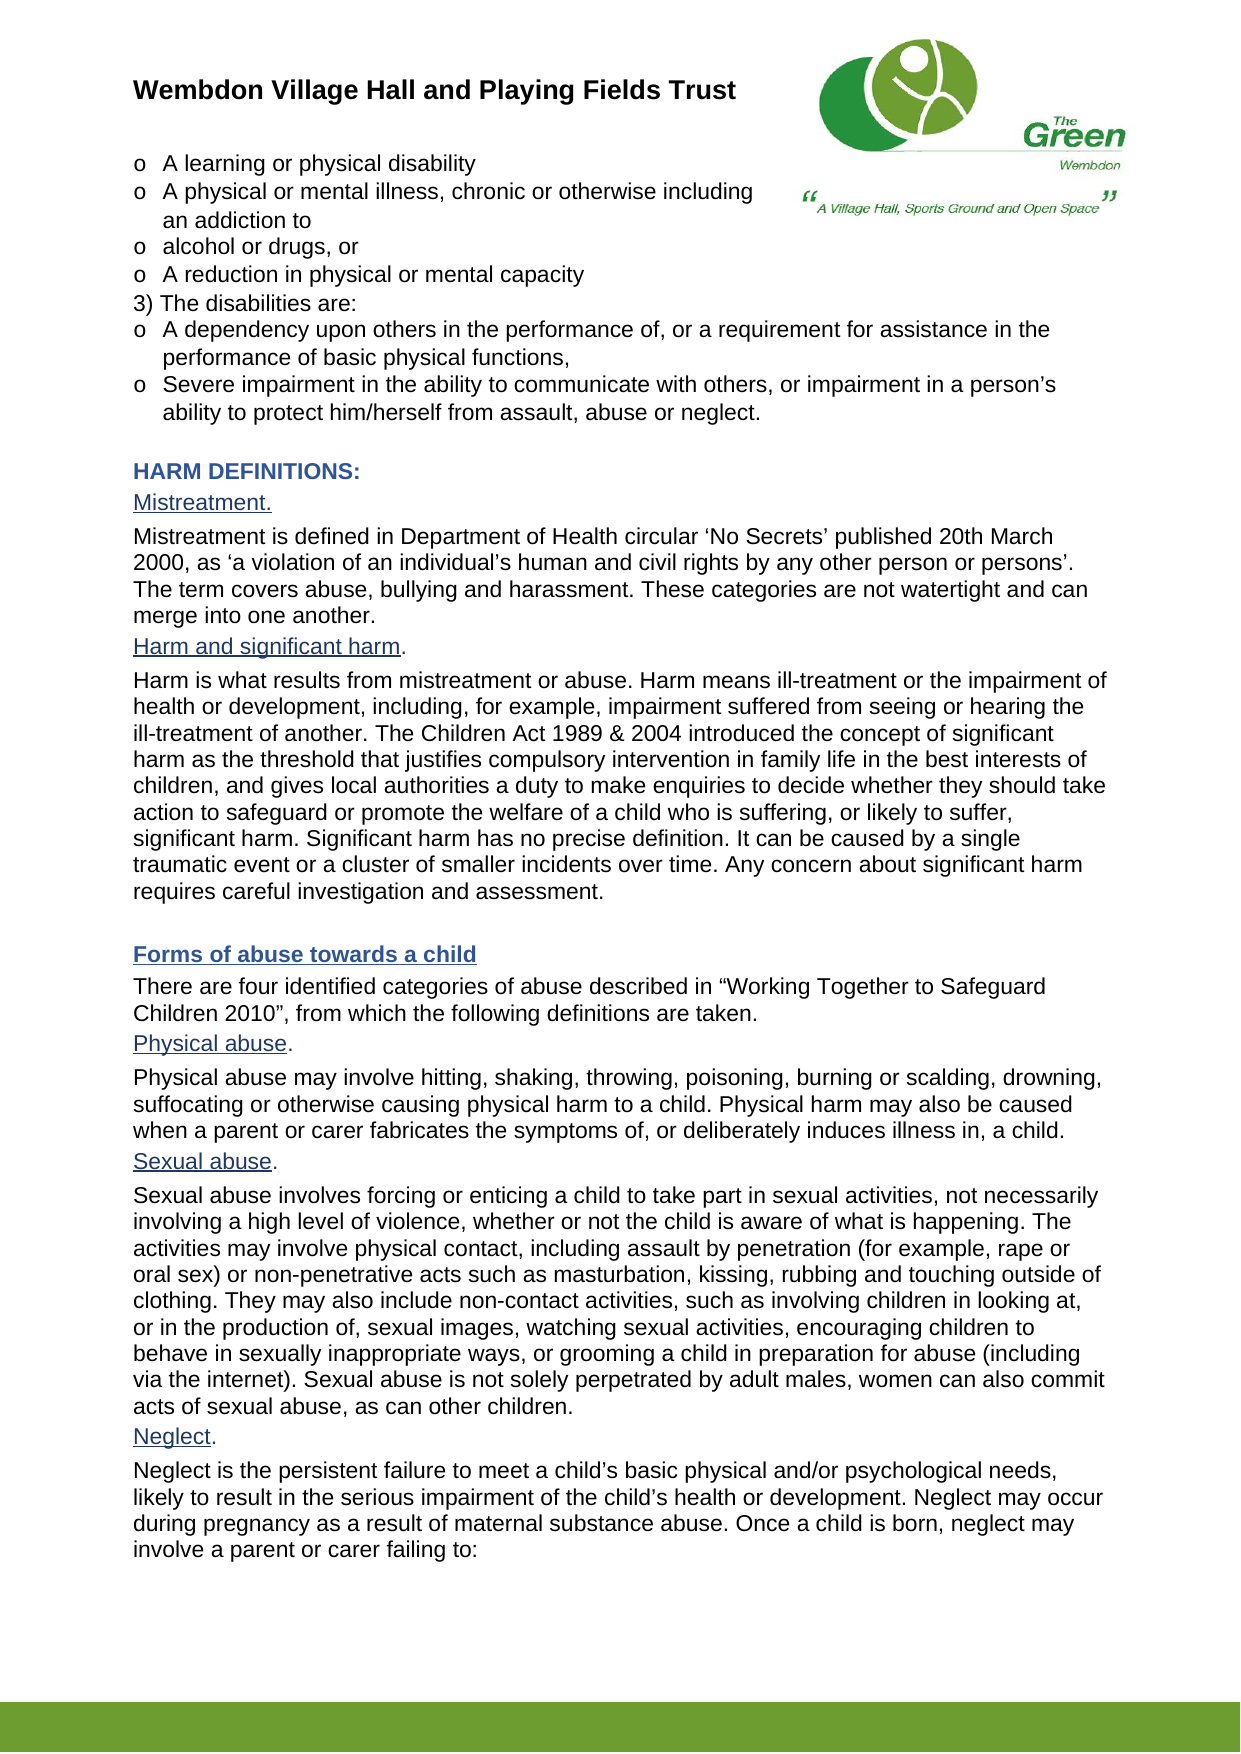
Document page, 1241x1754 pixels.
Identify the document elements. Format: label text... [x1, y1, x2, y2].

list Severe impairment in the ability to communicate with others, or impairment in a person’s ability to protect him/herself from assault, abuse or neglect. [133, 371, 1107, 425]
list alcohol or drugs, or [133, 233, 1107, 261]
subtitle HARM DEFINITIONS: [133, 458, 1107, 485]
text There are four identified categories of abuse described in “Working Together to Safeguard Children 2010”, from which the following definitions are taken. [133, 973, 1107, 1026]
text Sexual abuse involves forcing or enticing a child to take part in sexual activities, not necessarily involving a high level of violence, whether or not the child is aware of what is happening. The activities may involve physical contact, including assault by penetration (for example, rape or oral sex) or non-penetrative acts such as masturbation, kissing, rubbing and touching outside of clothing. They may also include non-contact activities, such as involving children in looking at, or in the production of, sexual images, watching sexual activities, encouraging children to behave in sexually inappropriate ways, or grooming a child in preparation for abuse (including via the internet). Sexual abuse is not solely perpetrated by adult males, women can also commit acts of sexual abuse, as can other children. [133, 1182, 1107, 1419]
picture [781, 23, 1151, 227]
subtitle Forms of abuse towards a child [133, 941, 1107, 967]
text Physical abuse may involve hitting, shaking, throwing, poisoning, burning or scalding, drowning, suffocating or otherwise causing physical harm to a child. Physical harm may also be caused when a parent or carer fabricates the symptoms of, or deliberately induces illness in, a child. [133, 1064, 1107, 1143]
text Mistreatment is defined in Department of Health circular ‘No Secrets’ published 20th March 2000, as ‘a violation of an individual’s human and civil rights by any other person or persons’. The term covers abuse, bullying and harassment. These categories are not watertight and can merge into one another. [133, 523, 1107, 628]
subtitle Harm and significant harm. [133, 633, 1107, 659]
list A learning or physical disability [133, 150, 1107, 178]
list A dependency upon others in the performance of, or a requirement for assistance in the performance of basic physical functions, [133, 316, 1107, 371]
list A reduction in physical or mental capacity [133, 261, 1107, 290]
picture [0, 1702, 1241, 1752]
text 3) The disabilities are: [133, 290, 1107, 316]
subtitle Sexual abuse. [133, 1148, 1107, 1174]
text Harm is what results from mistreatment or abuse. Harm means ill-treatment or the impairment of health or development, including, for example, impairment suffered from seeing or hearing the ill-treatment of another. The Children Act 1989 & 2004 introduced the concept of significant harm as the threshold that justifies compulsory intervention in family life in the best interests of children, and gives local authorities a duty to make enquiries to decide whether they should take action to safeguard or promote the welfare of a child who is suffering, or likely to suffer, significant harm. Significant harm has no precise definition. It can be caused by a single traumatic event or a cluster of smaller incidents over time. Any concern about significant harm requires careful investigation and assessment. [133, 667, 1107, 904]
subtitle Mistreatment. [133, 489, 1107, 515]
text Neglect is the persistent failure to meet a child’s basic physical and/or psychological needs, likely to result in the serious impairment of the child’s health or development. Neglect may occur during pregnancy as a result of maternal substance abuse. Once a child is born, neglect may involve a parent or carer failing to: [133, 1457, 1107, 1563]
subtitle Neglect. [133, 1423, 1107, 1449]
list A physical or mental illness, chronic or otherwise including an addiction to [133, 178, 1107, 233]
subtitle Physical abuse. [133, 1030, 1107, 1057]
